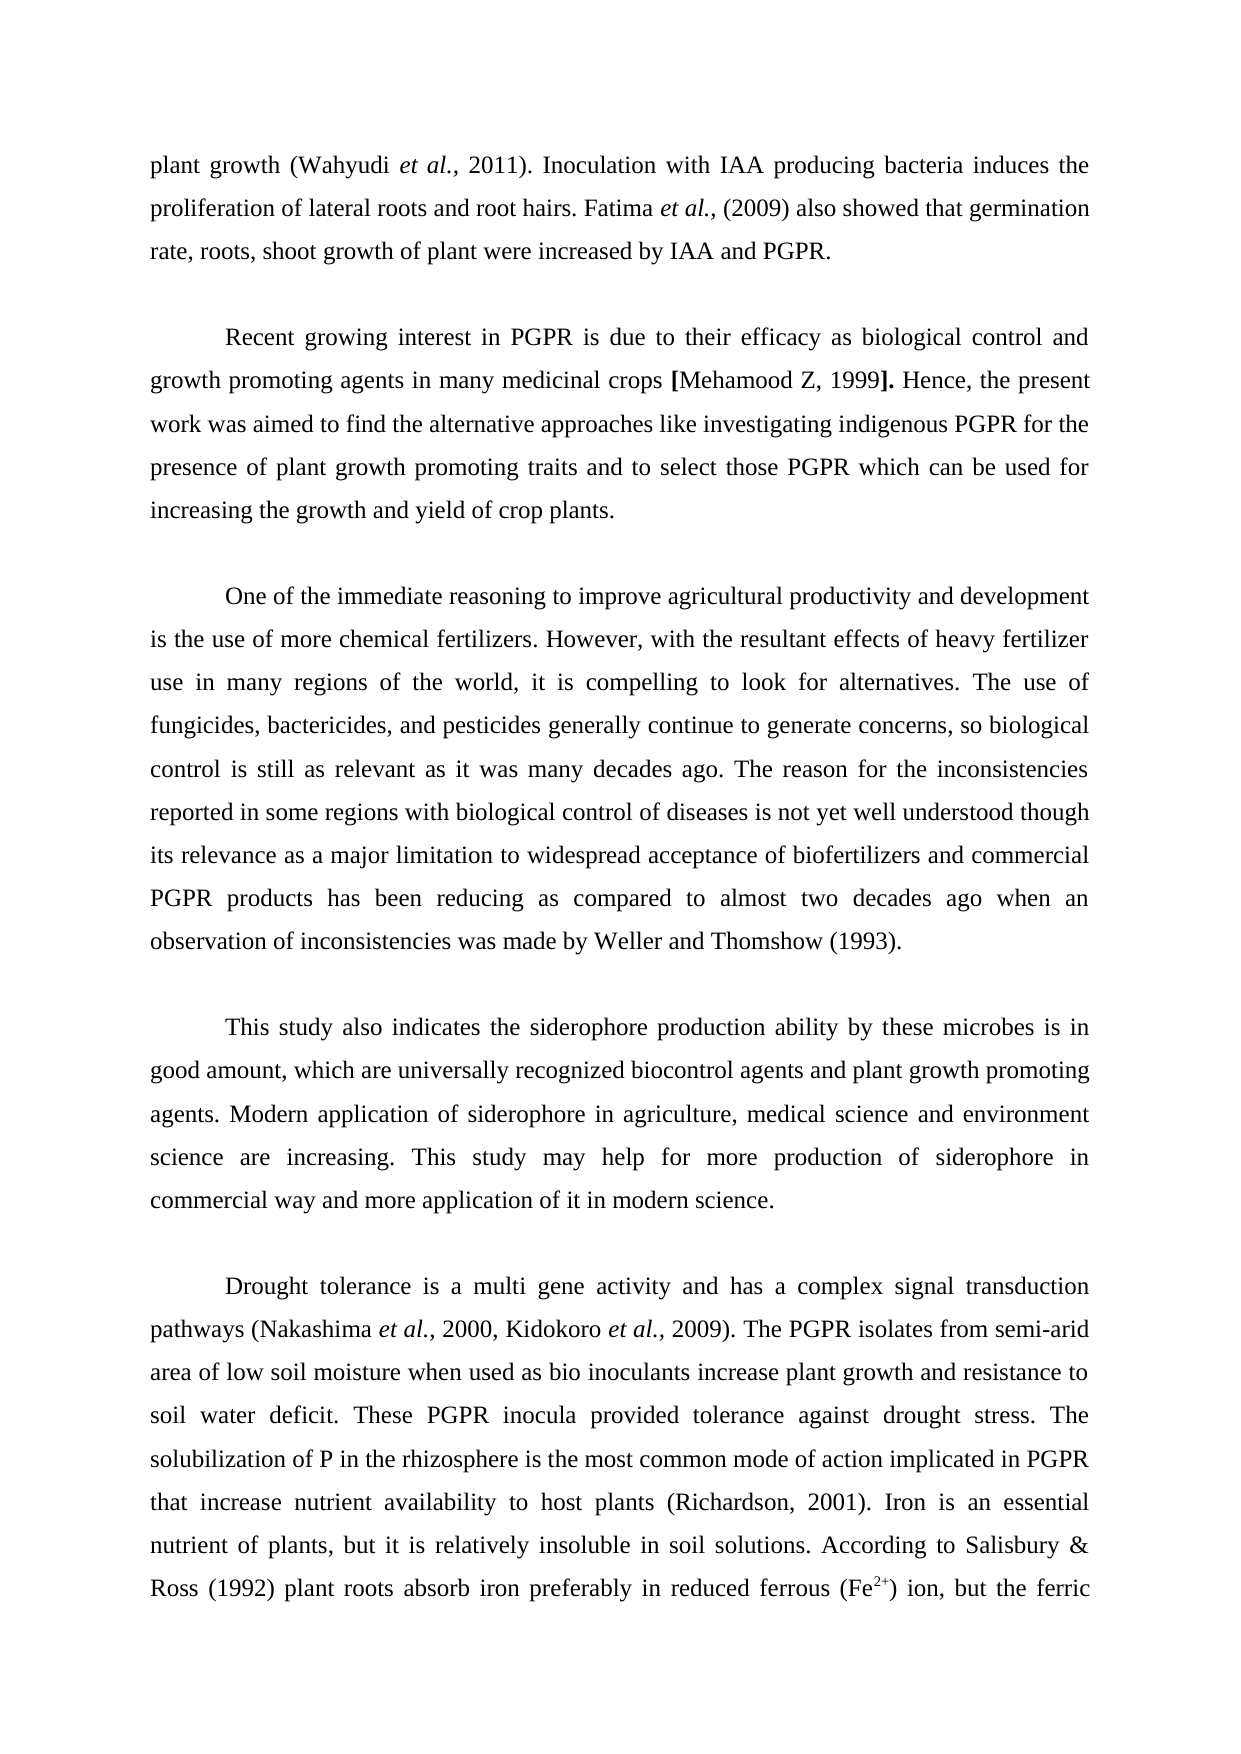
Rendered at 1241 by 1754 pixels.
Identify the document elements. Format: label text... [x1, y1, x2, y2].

text One of the immediate reasoning to improve agricultural productivity and development is the use of more chemical fertilizers. However, with the resultant effects of heavy fertilizer use in many regions of the world, it is compelling to look for alternatives. The use of fungicides, bactericides, and pesticides generally continue to generate concerns, so biological control is still as relevant as it was many decades ago. The reason for the inconsistencies reported in some regions with biological control of diseases is not yet well understood though its relevance as a major limitation to widespread acceptance of biofertilizers and commercial PGPR products has been reducing as compared to almost two decades ago when an observation of inconsistencies was made by Weller and Thomshow (1993). [150, 581, 1090, 955]
text Recent growing interest in PGPR is due to their efficacy as biological control and growth promoting agents in many medicinal crops [Mehamood Z, 1999]. Hence, the present work was aimed to find the alternative approaches like investigating indigenous PGPR for the presence of plant growth promoting traits and to select those PGPR which can be used for increasing the growth and yield of crop plants. [150, 322, 1090, 524]
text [150, 1271, 1090, 1602]
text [150, 150, 1090, 265]
text This study also indicates the siderophore production ability by these microbes is in good amount, which are universally recognized biocontrol agents and plant growth promoting agents. Modern application of siderophore in agriculture, medical science and environment science are increasing. This study may help for more production of siderophore in commercial way and more application of it in modern science. [150, 1012, 1090, 1214]
